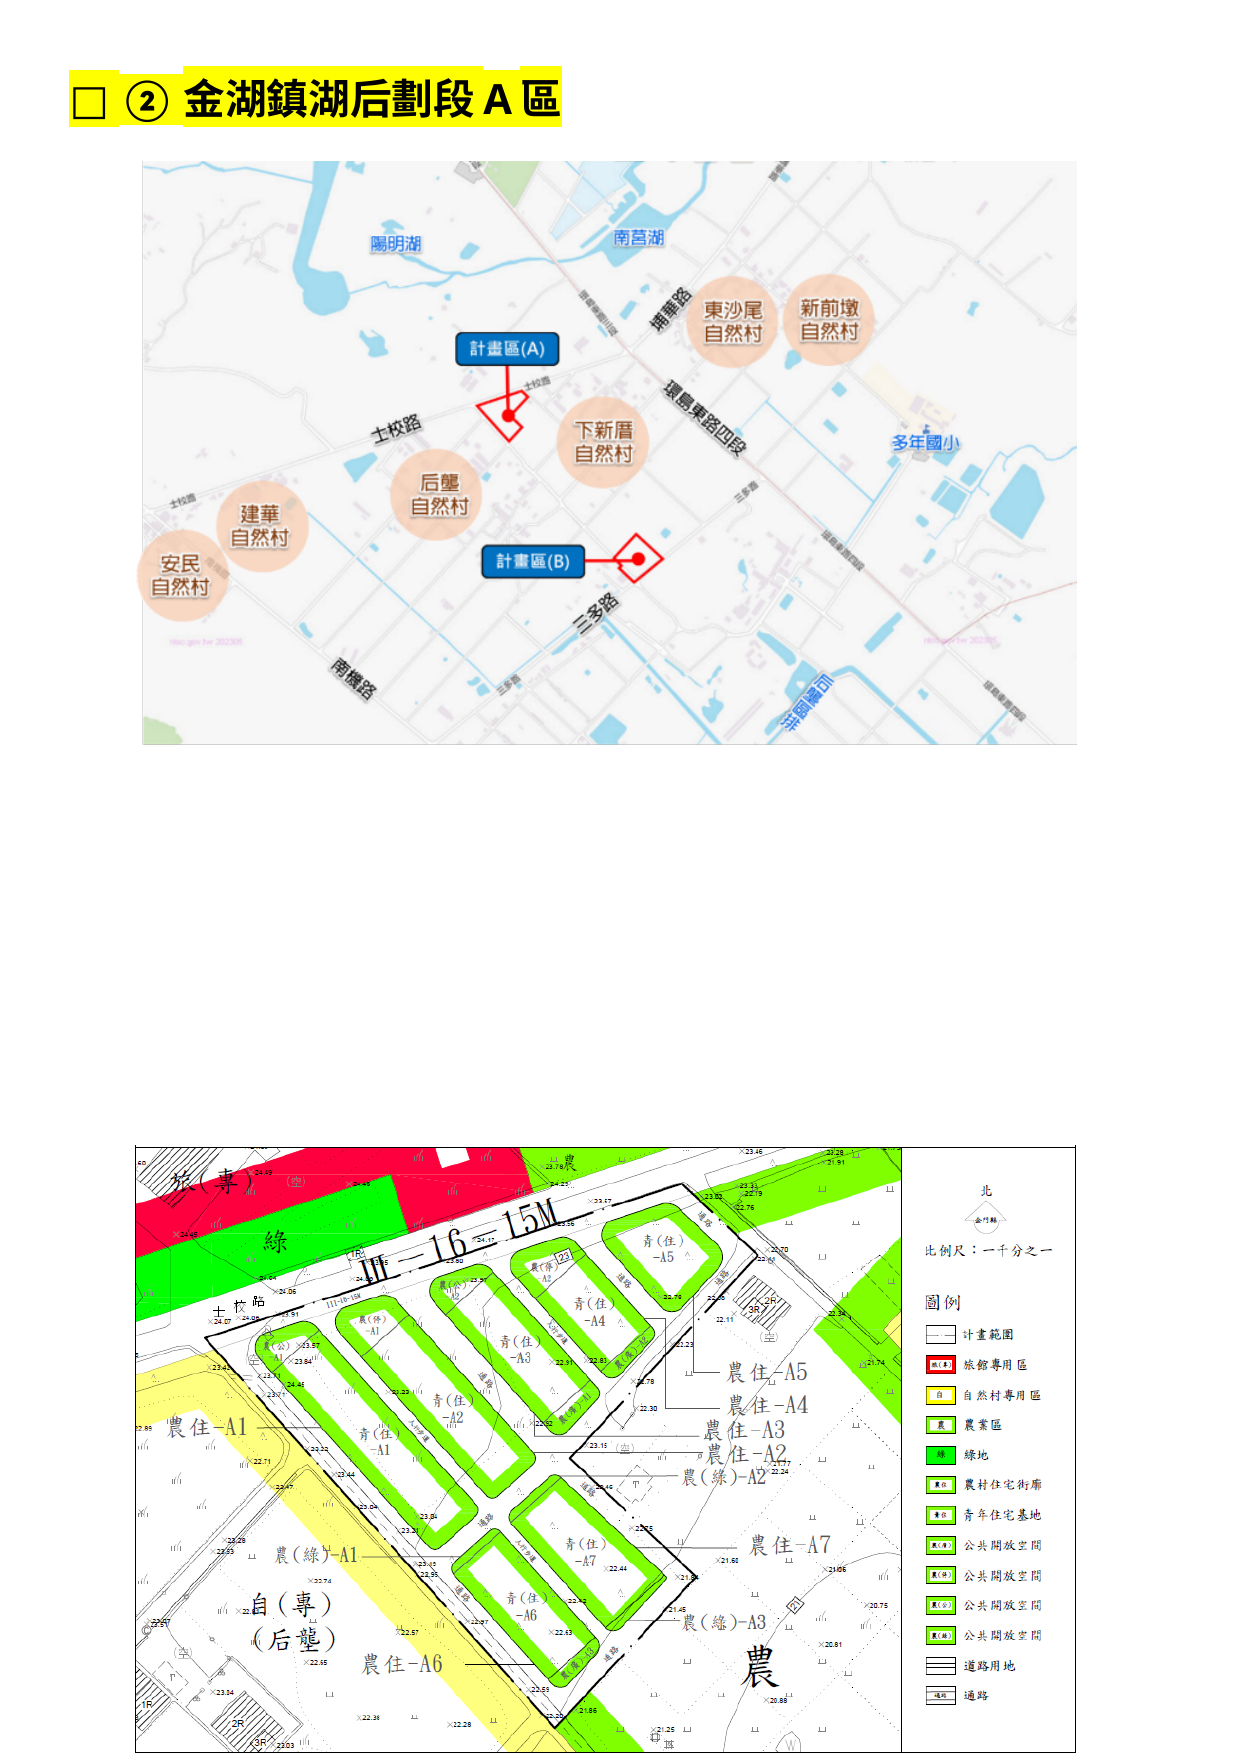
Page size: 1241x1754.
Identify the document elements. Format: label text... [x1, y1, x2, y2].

list ②金湖鎮湖后劃段A區 [69, 59, 1167, 134]
picture [133, 161, 1077, 757]
